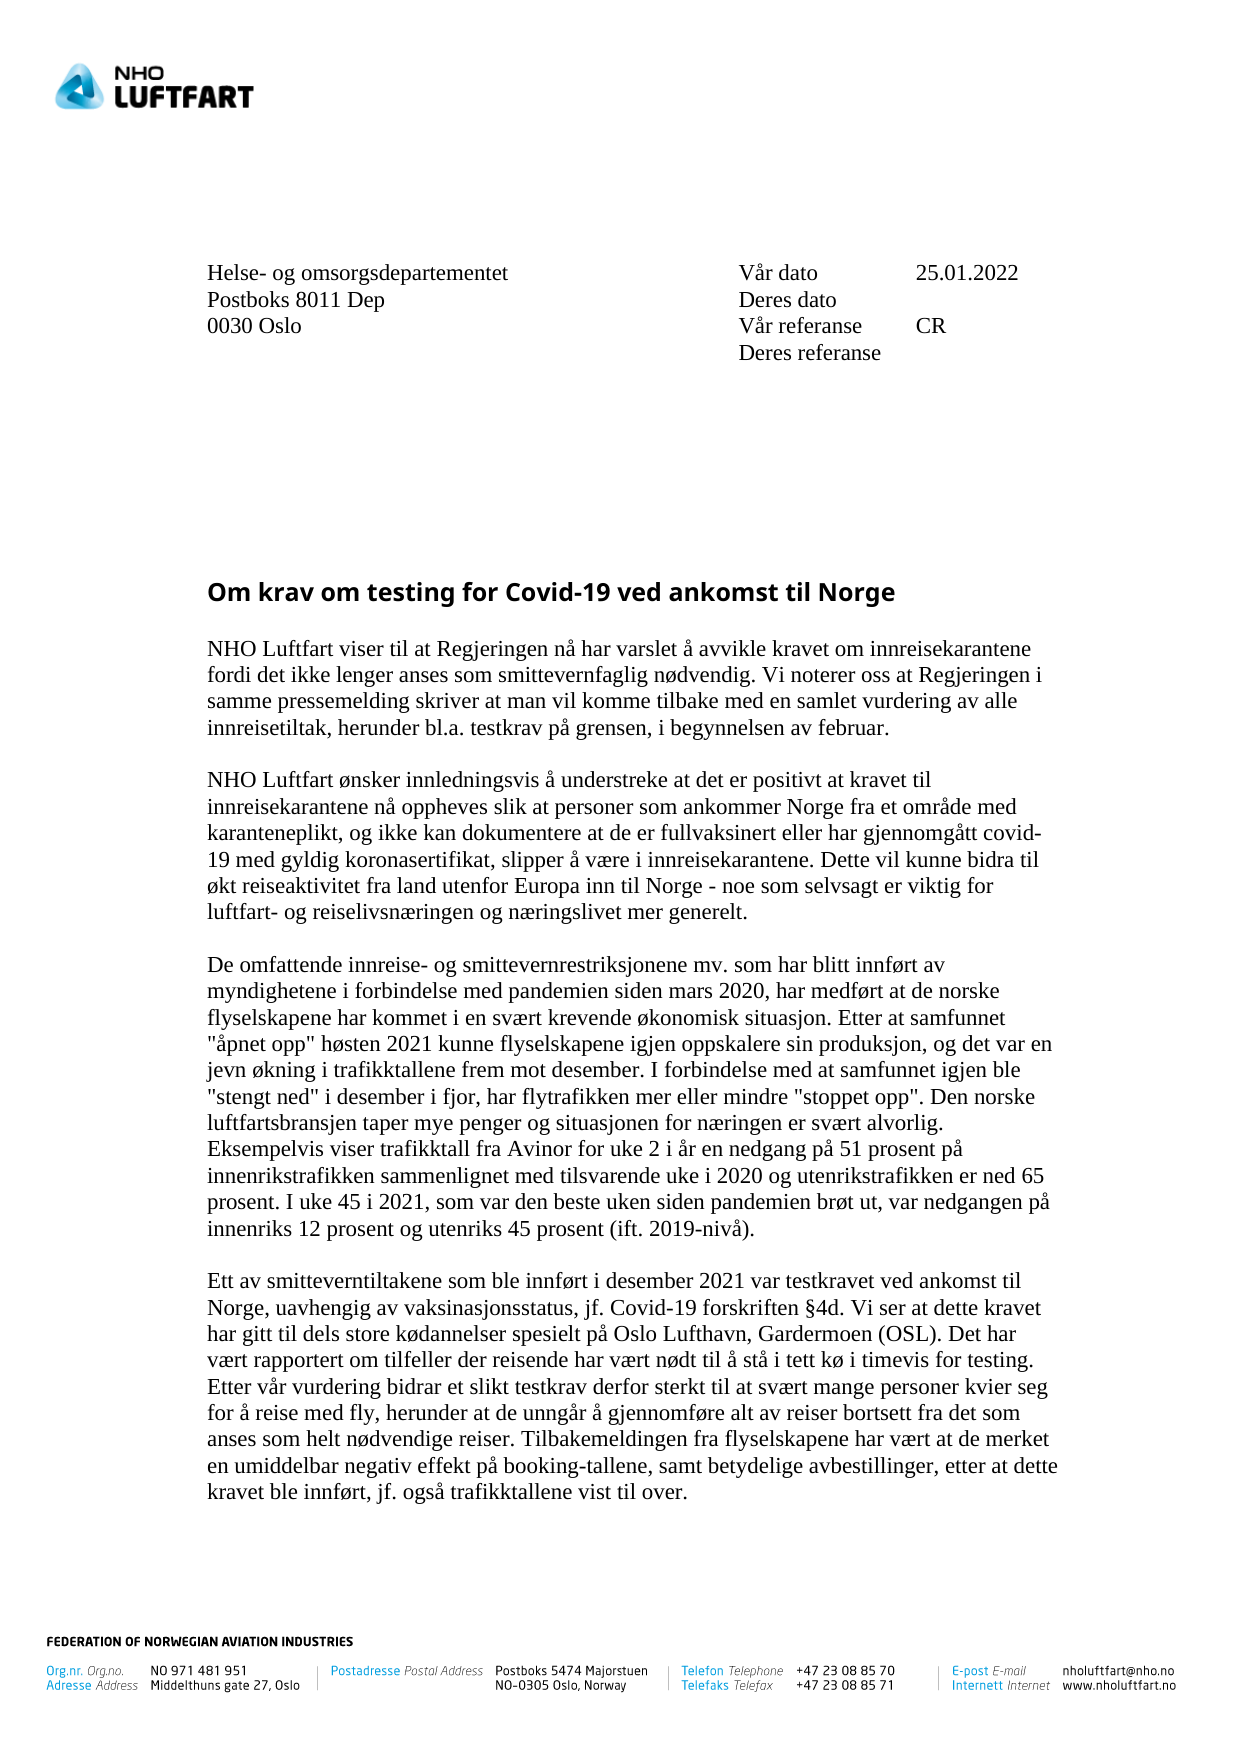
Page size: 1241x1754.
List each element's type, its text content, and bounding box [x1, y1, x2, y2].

text Om krav om testing for Covid-19 ved ankomst til Norge [207, 574, 1063, 608]
text Ett av smitteverntiltakene som ble innført i desember 2021 var testkravet ved ankomst til Norge, uavhengig av vaksinasjonsstatus, jf. Covid-19 forskriften §4d. Vi ser at dette kravet har gitt til dels store kødannelser spesielt på Oslo Lufthavn, Gardermoen (OSL). Det har vært rapportert om tilfeller der reisende har vært nødt til å stå i tett kø i timevis for testing. Etter vår vurdering bidrar et slikt testkrav derfor sterkt til at svært mange personer kvier seg for å reise med fly, herunder at de unngår å gjennomføre alt av reiser bortsett fra det som anses som helt nødvendige reiser. Tilbakemeldingen fra flyselskapene har vært at de merket en umiddelbar negativ effekt på booking-tallene, samt betydelige avbestillinger, etter at dette kravet ble innført, jf. også trafikktallene vist til over. [207, 1267, 1063, 1504]
text De omfattende innreise- og smittevernrestriksjonene mv. som har blitt innført av myndighetene i forbindelse med pandemien siden mars 2020, har medført at de norske flyselskapene har kommet i en svært krevende økonomisk situasjon. Etter at samfunnet "åpnet opp" høsten 2021 kunne flyselskapene igjen oppskalere sin produksjon, og det var en jevn økning i trafikktallene frem mot desember. I forbindelse med at samfunnet igjen ble "stengt ned" i desember i fjor, har flytrafikken mer eller mindre "stoppet opp". Den norske luftfartsbransjen taper mye penger og situasjonen for næringen er svært alvorlig. Eksempelvis viser trafikktall fra Avinor for uke 2 i år en nedgang på 51 prosent på innenrikstrafikken sammenlignet med tilsvarende uke i 2020 og utenrikstrafikken er ned 65 prosent. I uke 45 i 2021, som var den beste uken siden pandemien brøt ut, var nedgangen på innenriks 12 prosent og utenriks 45 prosent (ift. 2019-nivå). [207, 951, 1063, 1241]
text NHO Luftfart viser til at Regjeringen nå har varslet å avvikle kravet om innreisekarantene fordi det ikke lenger anses som smittevernfaglig nødvendig. Vi noterer oss at Regjeringen i samme pressemelding skriver at man vil komme tilbake med en samlet vurdering av alle innreisetiltak, herunder bl.a. testkrav på grensen, i begynnelsen av februar. [207, 635, 1063, 740]
text Postboks 8011 Dep Deres dato [207, 286, 1152, 312]
text NHO Luftfart ønsker innledningsvis å understreke at det er positivt at kravet til innreisekarantene nå oppheves slik at personer som ankommer Norge fra et område med karanteneplikt, og ikke kan dokumentere at de er fullvaksinert eller har gjennomgått covid-19 med gyldig koronasertifikat, slipper å være i innreisekarantene. Dette vil kunne bidra til økt reiseaktivitet fra land utenfor Europa inn til Norge - noe som selvsagt er viktig for luftfart- og reiselivsnæringen og næringslivet mer generelt. [207, 767, 1063, 925]
text 0030 Oslo Vår referanse CR [207, 312, 1152, 338]
picture [3, 0, 1241, 162]
text Deres referanse [207, 338, 1152, 365]
picture [3, 1608, 1241, 1728]
text Helse- og omsorgsdepartementet Vår dato 25.01.2022 [207, 259, 1152, 286]
